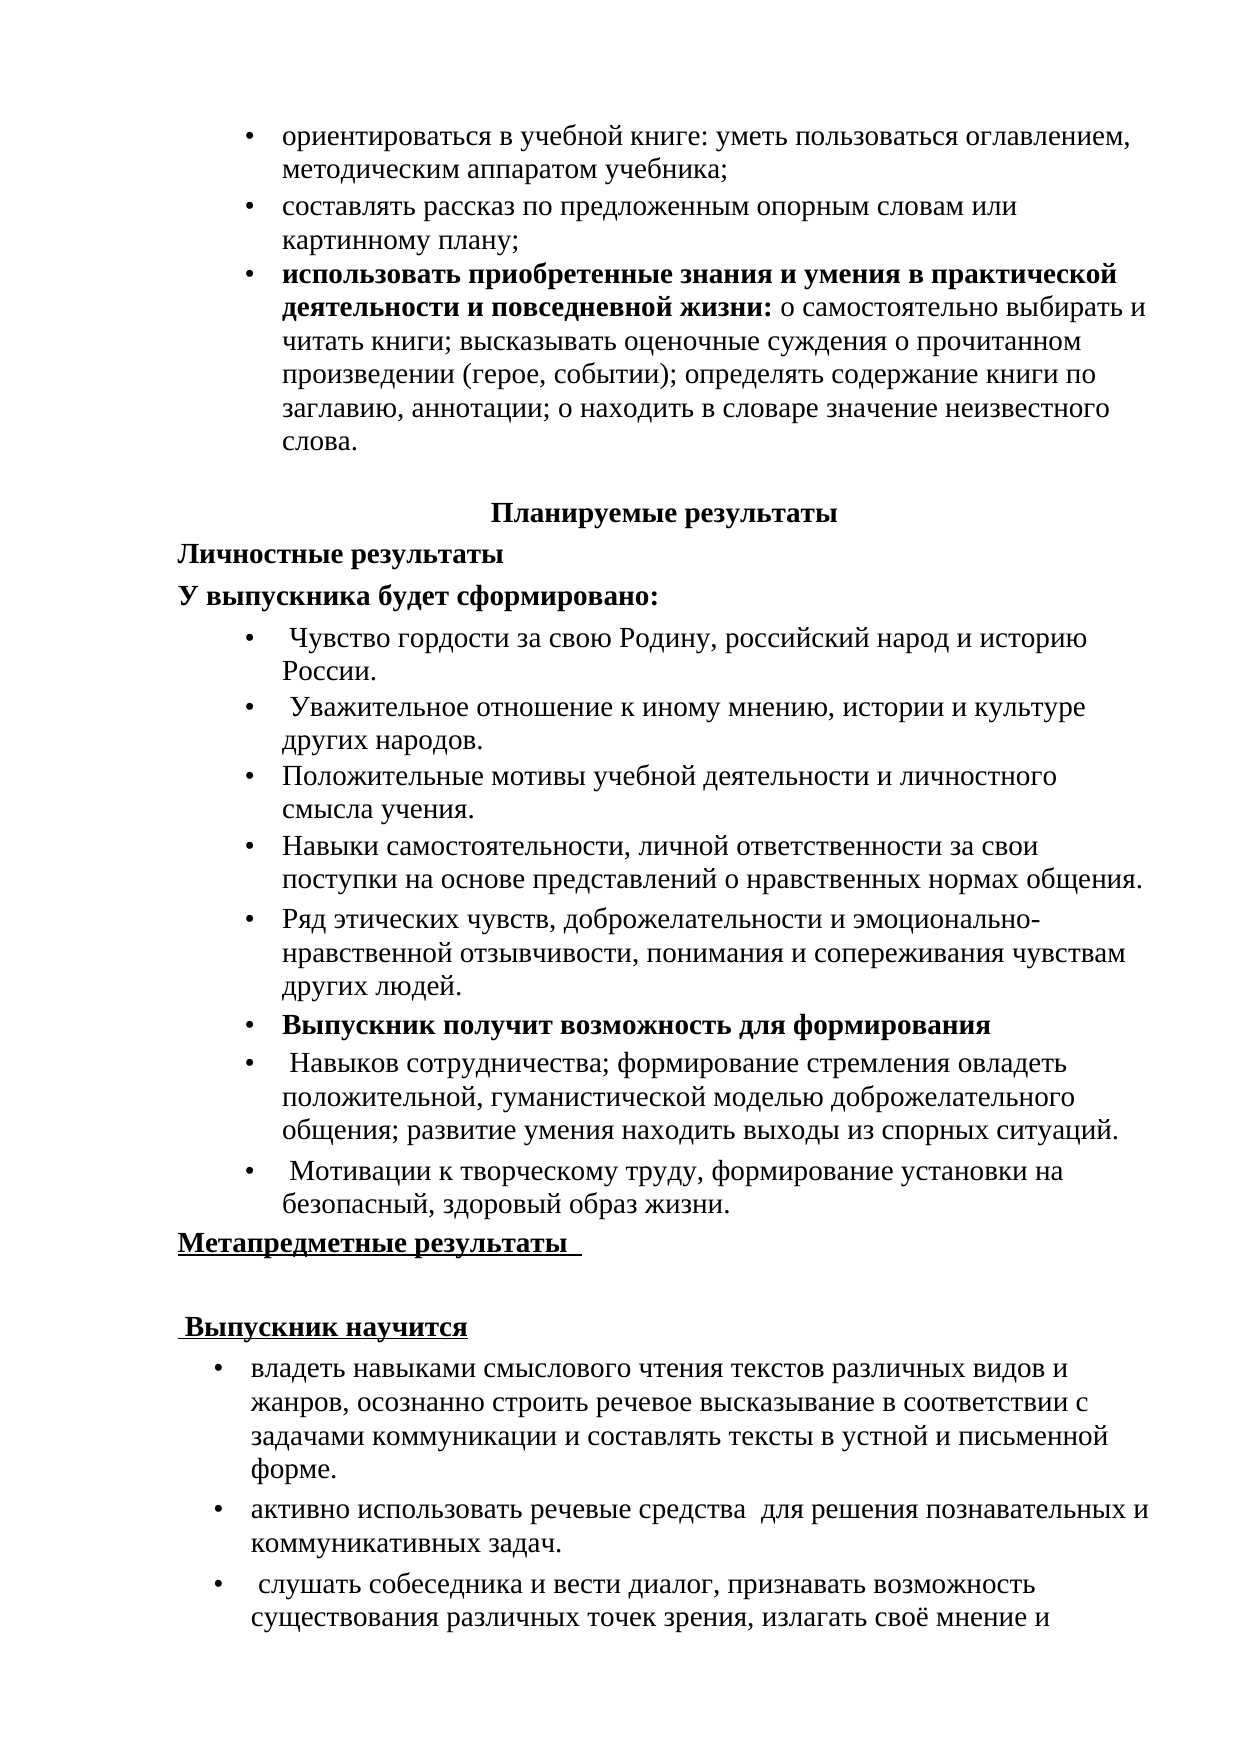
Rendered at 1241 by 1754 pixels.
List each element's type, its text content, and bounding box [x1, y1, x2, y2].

text Планируемые результаты [177, 495, 1151, 529]
list использовать приобретенные знания и умения в практической деятельности и повседневной жизни: o самостоятельно выбирать и читать книги; высказывать оценочные суждения о прочитанном произведении (герое, событии); определять содержание книги по заглавию, аннотации; o находить в словаре значение неизвестного слова. [244, 256, 1152, 457]
list Мотивации к творческому труду, формирование установки на безопасный, здоровый образ жизни. [244, 1153, 1152, 1220]
list владеть навыками смыслового чтения текстов различных видов и жанров, осознанно строить речевое высказывание в соответствии с задачами коммуникации и составлять тексты в устной и письменной форме. [213, 1351, 1152, 1485]
text Личностные результаты [177, 536, 1152, 570]
list Ряд этических чувств, доброжелательности и эмоционально-нравственной отзывчивости, понимания и сопереживания чувствам других людей. [244, 901, 1152, 1002]
list Уважительное отношение к иному мнению, истории и культуре других народов. [244, 689, 1152, 756]
list Чувство гордости за свою Родину, российский народ и историю России. [244, 620, 1152, 687]
text У выпускника будет сформировано: [177, 578, 1152, 612]
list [213, 1566, 1152, 1633]
text Выпускник научится [177, 1309, 1152, 1342]
list Навыков сотрудничества; формирование стремления овладеть положительной, гуманистической моделью доброжелательного общения; развитие умения находить выходы из спорных ситуаций. [244, 1045, 1152, 1146]
list Положительные мотивы учебной деятельности и личностного смысла учения. [244, 758, 1152, 825]
list Выпускник получит возможность для формирования [244, 1007, 1152, 1040]
text Метапредметные результаты [177, 1225, 1152, 1259]
list ориентироваться в учебной книге: уметь пользоваться оглавлением, методическим аппаратом учебника; [244, 118, 1152, 185]
list составлять рассказ по предложенным опорным словам или картинному плану; [244, 188, 1152, 256]
list Навыки самостоятельности, личной ответственности за свои поступки на основе представлений о нравственных нормах общения. [244, 828, 1152, 895]
list активно использовать речевые средства для решения познавательных и коммуникативных задач. [213, 1492, 1152, 1559]
